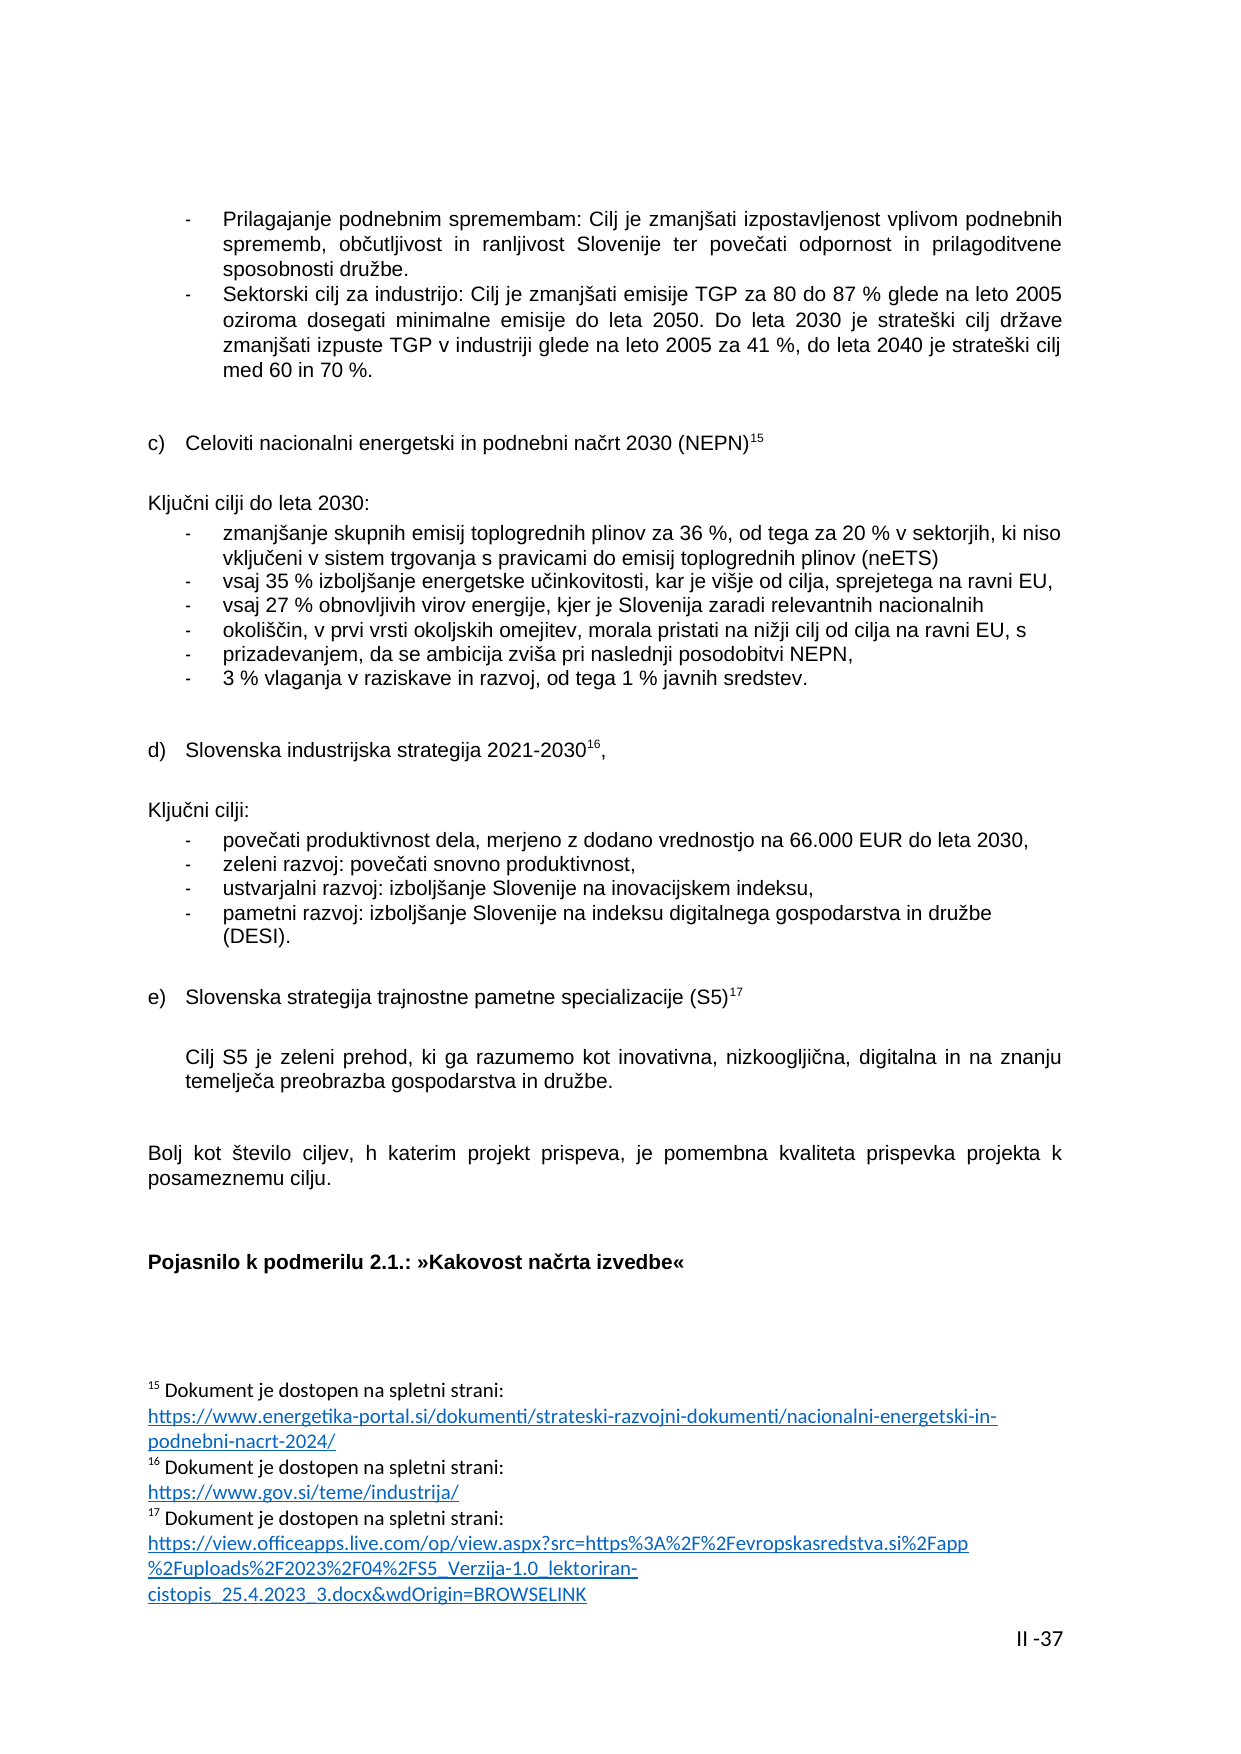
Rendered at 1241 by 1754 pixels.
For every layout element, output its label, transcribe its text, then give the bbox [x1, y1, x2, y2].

list Slovenska strategija trajnostne pametne specializacije (S5) [148, 985, 1063, 1009]
text Ključni cilji do leta 2030: [148, 491, 1063, 515]
list pametni razvoj: izboljšanje Slovenije na indeksu digitalnega gospodarstva in družbe (DESI). [185, 900, 1063, 948]
list povečati produktivnost dela, merjeno z dodano vrednostjo na 66.000 EUR do leta 2030, [185, 828, 1063, 852]
list Prilagajanje podnebnim spremembam: Cilj je zmanjšati izpostavljenost vplivom podnebnih sprememb, občutljivost in ranljivost Slovenije ter povečati odpornost in prilagoditvene sposobnosti družbe. [185, 207, 1063, 281]
list vsaj 35 % izboljšanje energetske učinkovitosti, kar je višje od cilja, sprejetega na ravni EU, [185, 569, 1063, 593]
list 3 % vlaganja v raziskave in razvoj, od tega 1 % javnih sredstev. [185, 666, 1063, 689]
list Sektorski cilj za industrijo: Cilj je zmanjšati emisije TGP za 80 do 87 % glede na leto 2005 oziroma dosegati minimalne emisije do leta 2050. Do leta 2030 je strateški cilj države zmanjšati izpuste TGP v industriji glede na leto 2005 za 41 %, do leta 2040 je strateški cilj med 60 in 70 %. [185, 282, 1063, 382]
text Ključni cilji: [148, 798, 1063, 822]
list Cilj S5 je zeleni prehod, ki ga razumemo kot inovativna, nizkoogljična, digitalna in na znanju temelječa preobrazba gospodarstva in družbe. [185, 1045, 1063, 1093]
list vsaj 27 % obnovljivih virov energije, kjer je Slovenija zaradi relevantnih nacionalnih [185, 593, 1063, 617]
list zmanjšanje skupnih emisij toplogrednih plinov za 36 %, od tega za 20 % v sektorjih, ki niso vključeni v sistem trgovanja s pravicami do emisij toplogrednih plinov (neETS) [185, 521, 1063, 569]
list Slovenska industrijska strategija 2021-2030, [148, 737, 1063, 761]
list prizadevanjem, da se ambicija zviša pri naslednji posodobitvi NEPN, [185, 641, 1063, 666]
text Bolj kot število ciljev, h katerim projekt prispeva, je pomembna kvaliteta prispevka projekta k posameznemu cilju. [148, 1141, 1063, 1190]
list okoliščin, v prvi vrsti okoljskih omejitev, morala pristati na nižji cilj od cilja na ravni EU, s [185, 617, 1063, 641]
text Pojasnilo k podmerilu 2.1.: »Kakovost načrta izvedbe« [148, 1250, 1063, 1274]
list zeleni razvoj: povečati snovno produktivnost, [185, 852, 1063, 876]
list ustvarjalni razvoj: izboljšanje Slovenije na inovacijskem indeksu, [185, 876, 1063, 900]
list Celoviti nacionalni energetski in podnebni načrt 2030 (NEPN) [148, 431, 1063, 454]
